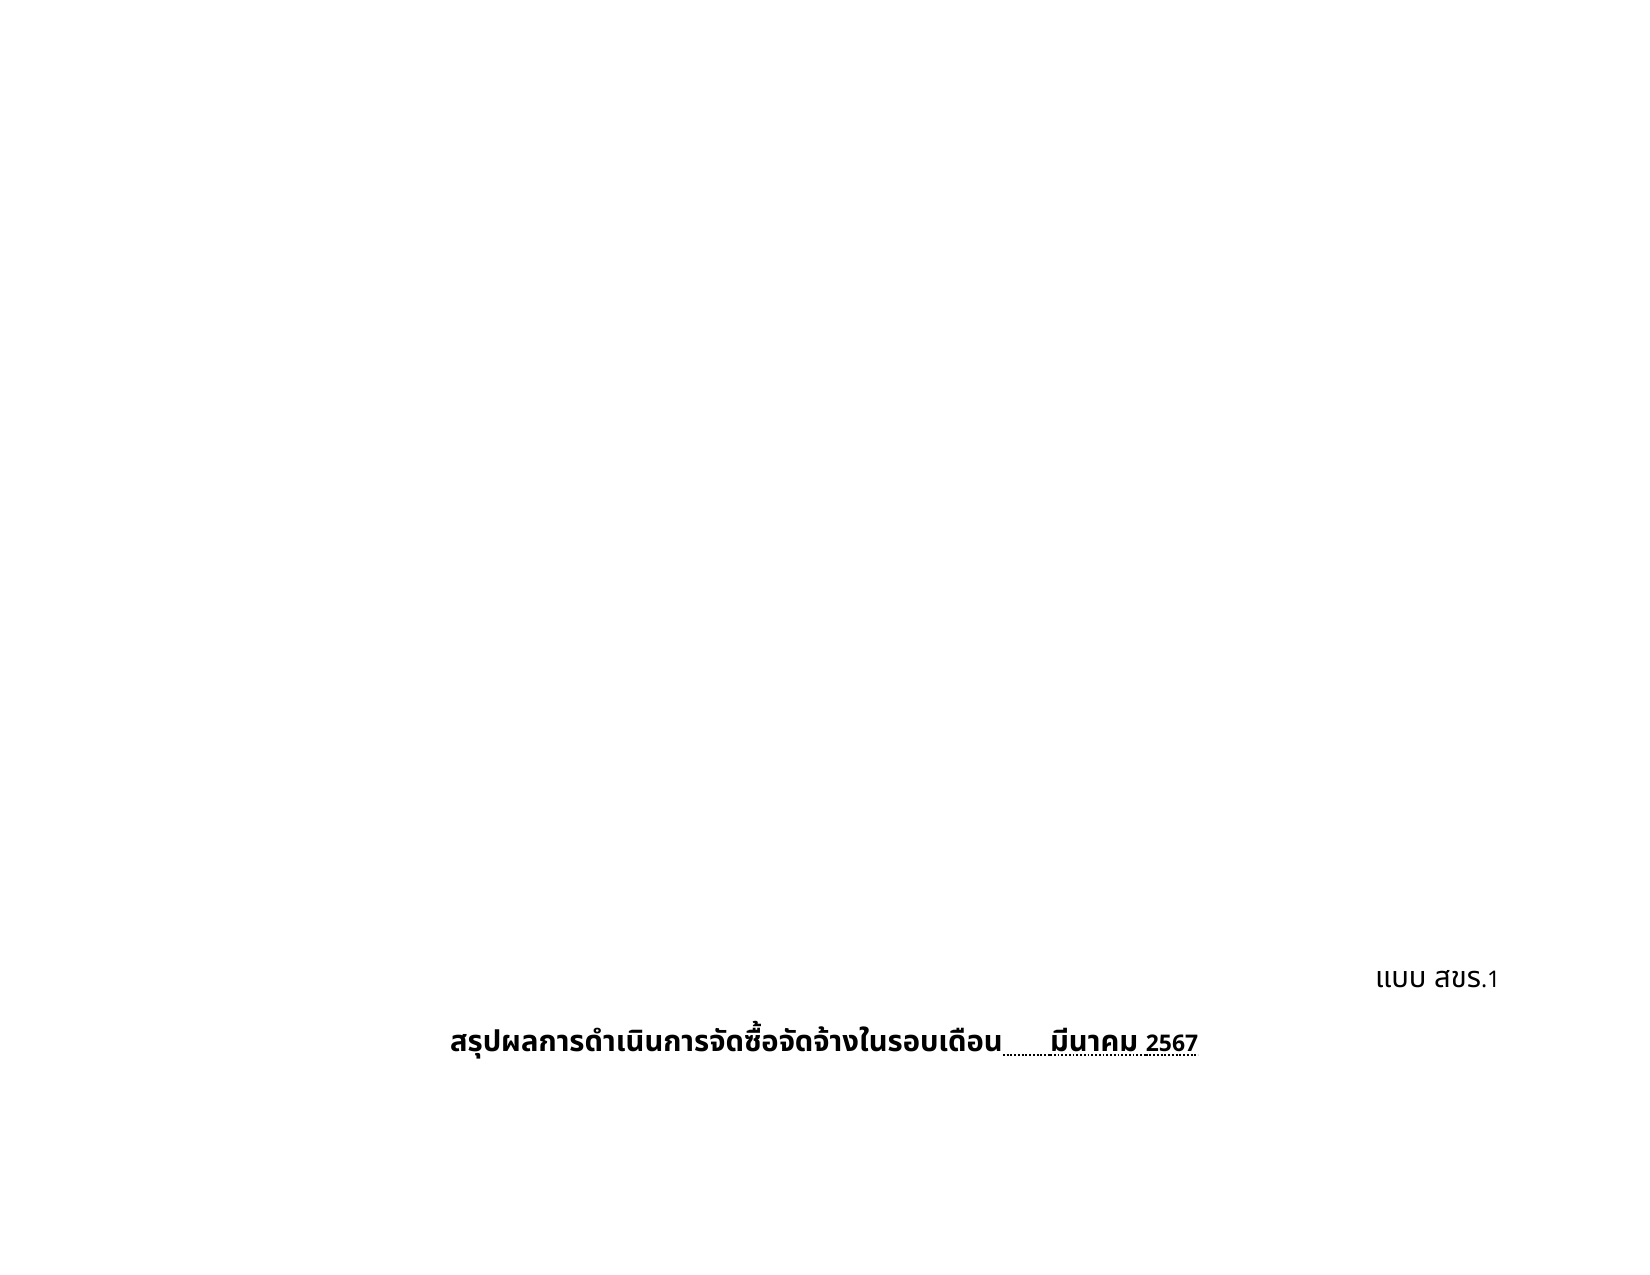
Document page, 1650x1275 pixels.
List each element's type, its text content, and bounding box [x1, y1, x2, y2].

text แบบ สขร.1 [150, 957, 1500, 1001]
text สรุปผลการดำเนินการจัดซื้อจัดจ้างในรอบเดือน มีนาคม 2567 [150, 1021, 1500, 1065]
